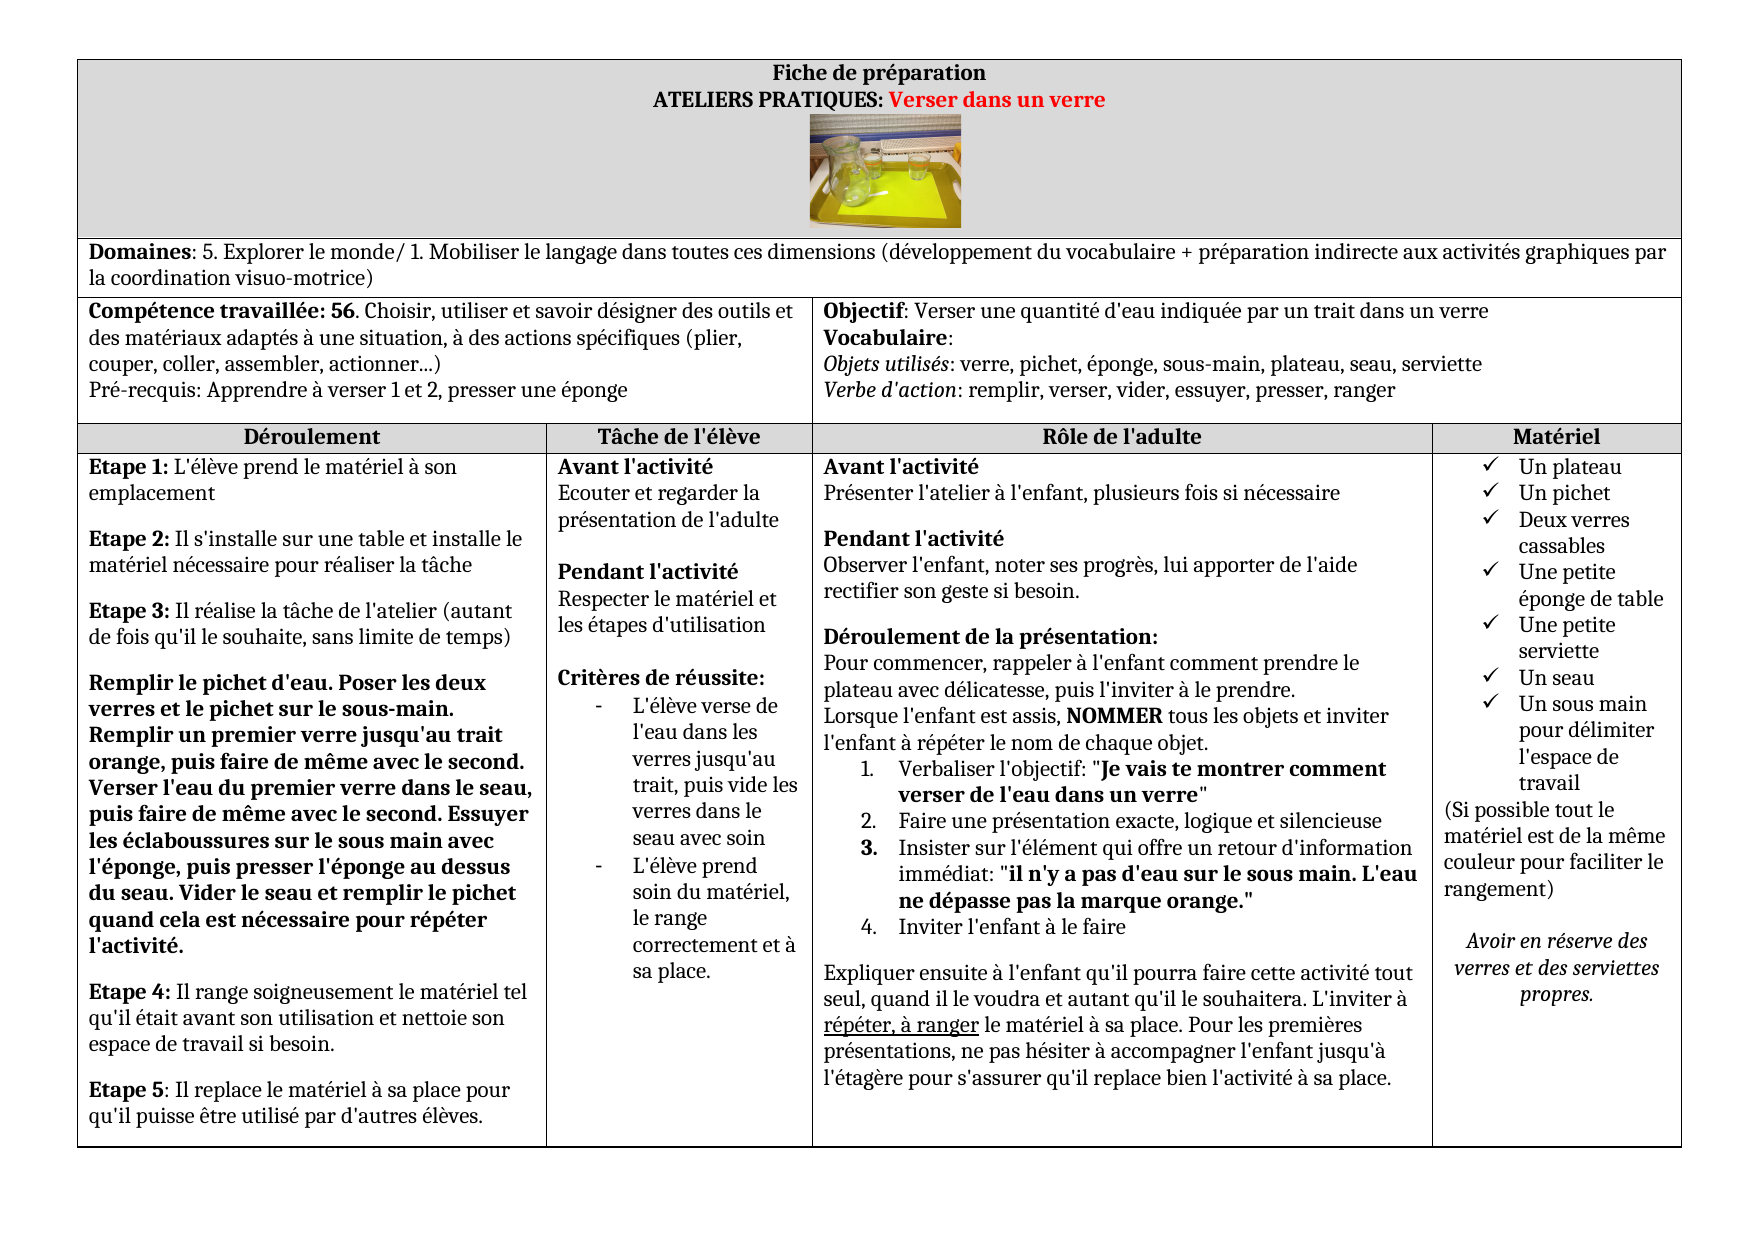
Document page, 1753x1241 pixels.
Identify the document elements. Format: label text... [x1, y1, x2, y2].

table_cell Matériel [1433, 424, 1681, 453]
table_cell Tâche de l'élève [547, 424, 812, 453]
table_cell Avant l'activité Ecouter et regarder la présentation de l'adulte Pendant l'activité Respecter le matériel et les étapes d'utilisation Critères de réussite: L'élève verse de l'eau dans les verres jusqu'au trait, puis vide les verres dans le seau avec soin L'élève prend soin du matériel, le range correctement et à sa place. [547, 454, 812, 1146]
table_cell Un plateau Un pichet Deux verres cassables Une petite éponge de table Une petite serviette Un seau Un sous main pour délimiter l'espace de travail (Si possible tout le matériel est de la même couleur pour faciliter le rangement) Avoir en réserve des verres et des serviettes propres. [1433, 454, 1681, 1146]
table_cell Déroulement [78, 424, 546, 453]
table_header Fiche de préparation ATELIERS PRATIQUES: Verser dans un verre [78, 60, 1681, 237]
table_cell Domaines: 5. Explorer le monde/ 1. Mobiliser le langage dans toutes ces dimensions (développement du vocabulaire + préparation indirecte aux activités graphiques par la coordination visuo-motrice) [78, 239, 1681, 297]
table_cell Objectif: Verser une quantité d'eau indiquée par un trait dans un verre Vocabulaire: Objets utilisés: verre, pichet, éponge, sous-main, plateau, seau, serviette Verbe d'action: remplir, verser, vider, essuyer, presser, ranger [813, 298, 1681, 423]
picture [809, 114, 962, 228]
table_cell Etape 1: L'élève prend le matériel à son emplacement Etape 2: Il s'installe sur une table et installe le matériel nécessaire pour réaliser la tâche Etape 3: Il réalise la tâche de l'atelier (autant de fois qu'il le souhaite, sans limite de temps) Remplir le pichet d'eau. Poser les deux verres et le pichet sur le sous-main. Remplir un premier verre jusqu'au trait orange, puis faire de même avec le second. Verser l'eau du premier verre dans le seau, puis faire de même avec le second. Essuyer les éclaboussures sur le sous main avec l'éponge, puis presser l'éponge au dessus du seau. Vider le seau et remplir le pichet quand cela est nécessaire pour répéter l'activité. Etape 4: Il range soigneusement le matériel tel qu'il était avant son utilisation et nettoie son espace de travail si besoin. Etape 5: Il replace le matériel à sa place pour qu'il puisse être utilisé par d'autres élèves. [78, 454, 546, 1146]
table_cell Rôle de l'adulte [813, 424, 1432, 453]
table_cell Compétence travaillée: 56. Choisir, utiliser et savoir désigner des outils et des matériaux adaptés à une situation, à des actions spécifiques (plier, couper, coller, assembler, actionner...) Pré-recquis: Apprendre à verser 1 et 2, presser une éponge [78, 298, 812, 423]
table_cell Avant l'activité Présenter l'atelier à l'enfant, plusieurs fois si nécessaire Pendant l'activité Observer l'enfant, noter ses progrès, lui apporter de l'aide rectifier son geste si besoin. Déroulement de la présentation: Pour commencer, rappeler à l'enfant comment prendre le plateau avec délicatesse, puis l'inviter à le prendre. Lorsque l'enfant est assis, NOMMER tous les objets et inviter l'enfant à répéter le nom de chaque objet. Verbaliser l'objectif: "Je vais te montrer comment verser de l'eau dans un verre" Faire une présentation exacte, logique et silencieuse Insister sur l'élément qui offre un retour d'information immédiat: "il n'y a pas d'eau sur le sous main. L'eau ne dépasse pas la marque orange." Inviter l'enfant à le faire Expliquer ensuite à l'enfant qu'il pourra faire cette activité tout seul, quand il le voudra et autant qu'il le souhaitera. L'inviter à répéter, à ranger le matériel à sa place. Pour les premières présentations, ne pas hésiter à accompagner l'enfant jusqu'à l'étagère pour s'assurer qu'il replace bien l'activité à sa place. [813, 454, 1432, 1146]
